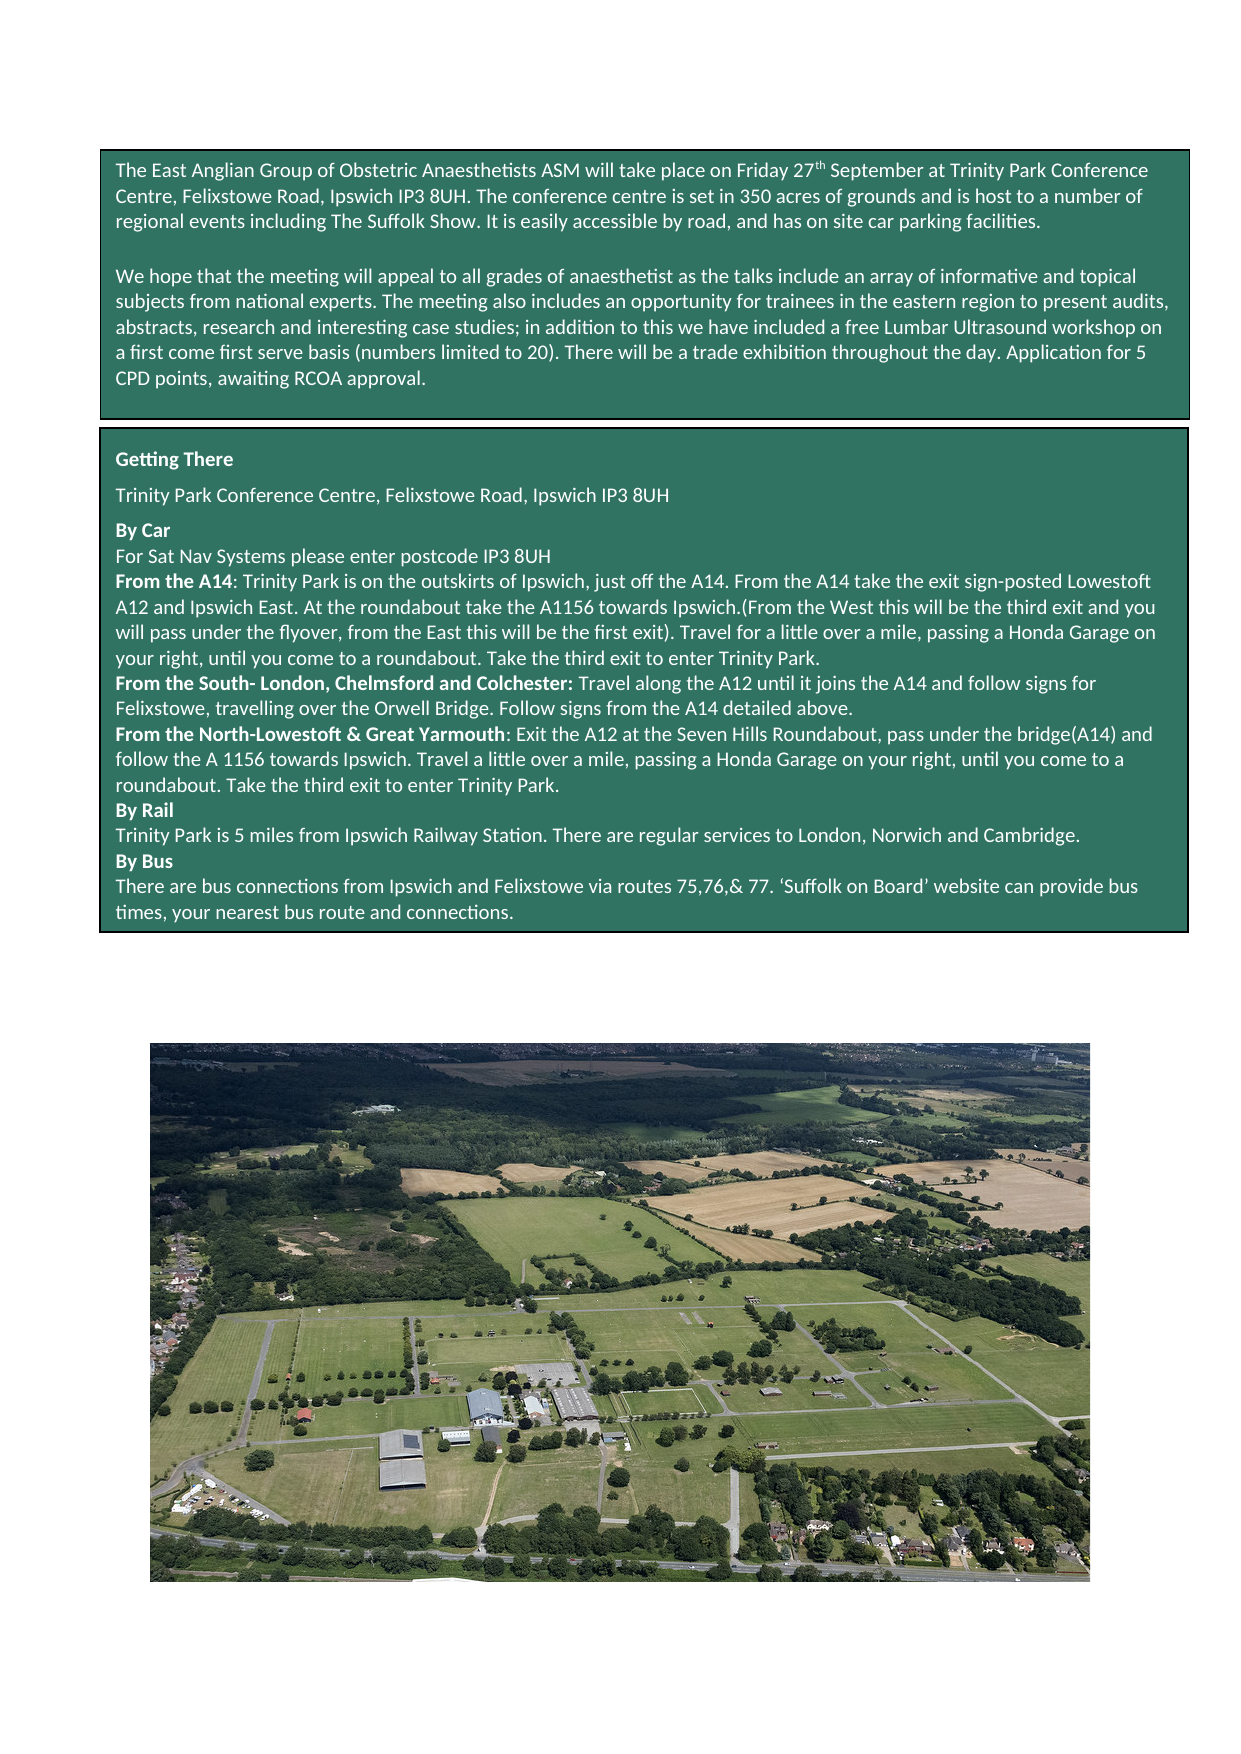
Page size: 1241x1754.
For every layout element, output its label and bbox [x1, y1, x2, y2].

picture [150, 1043, 1091, 1582]
